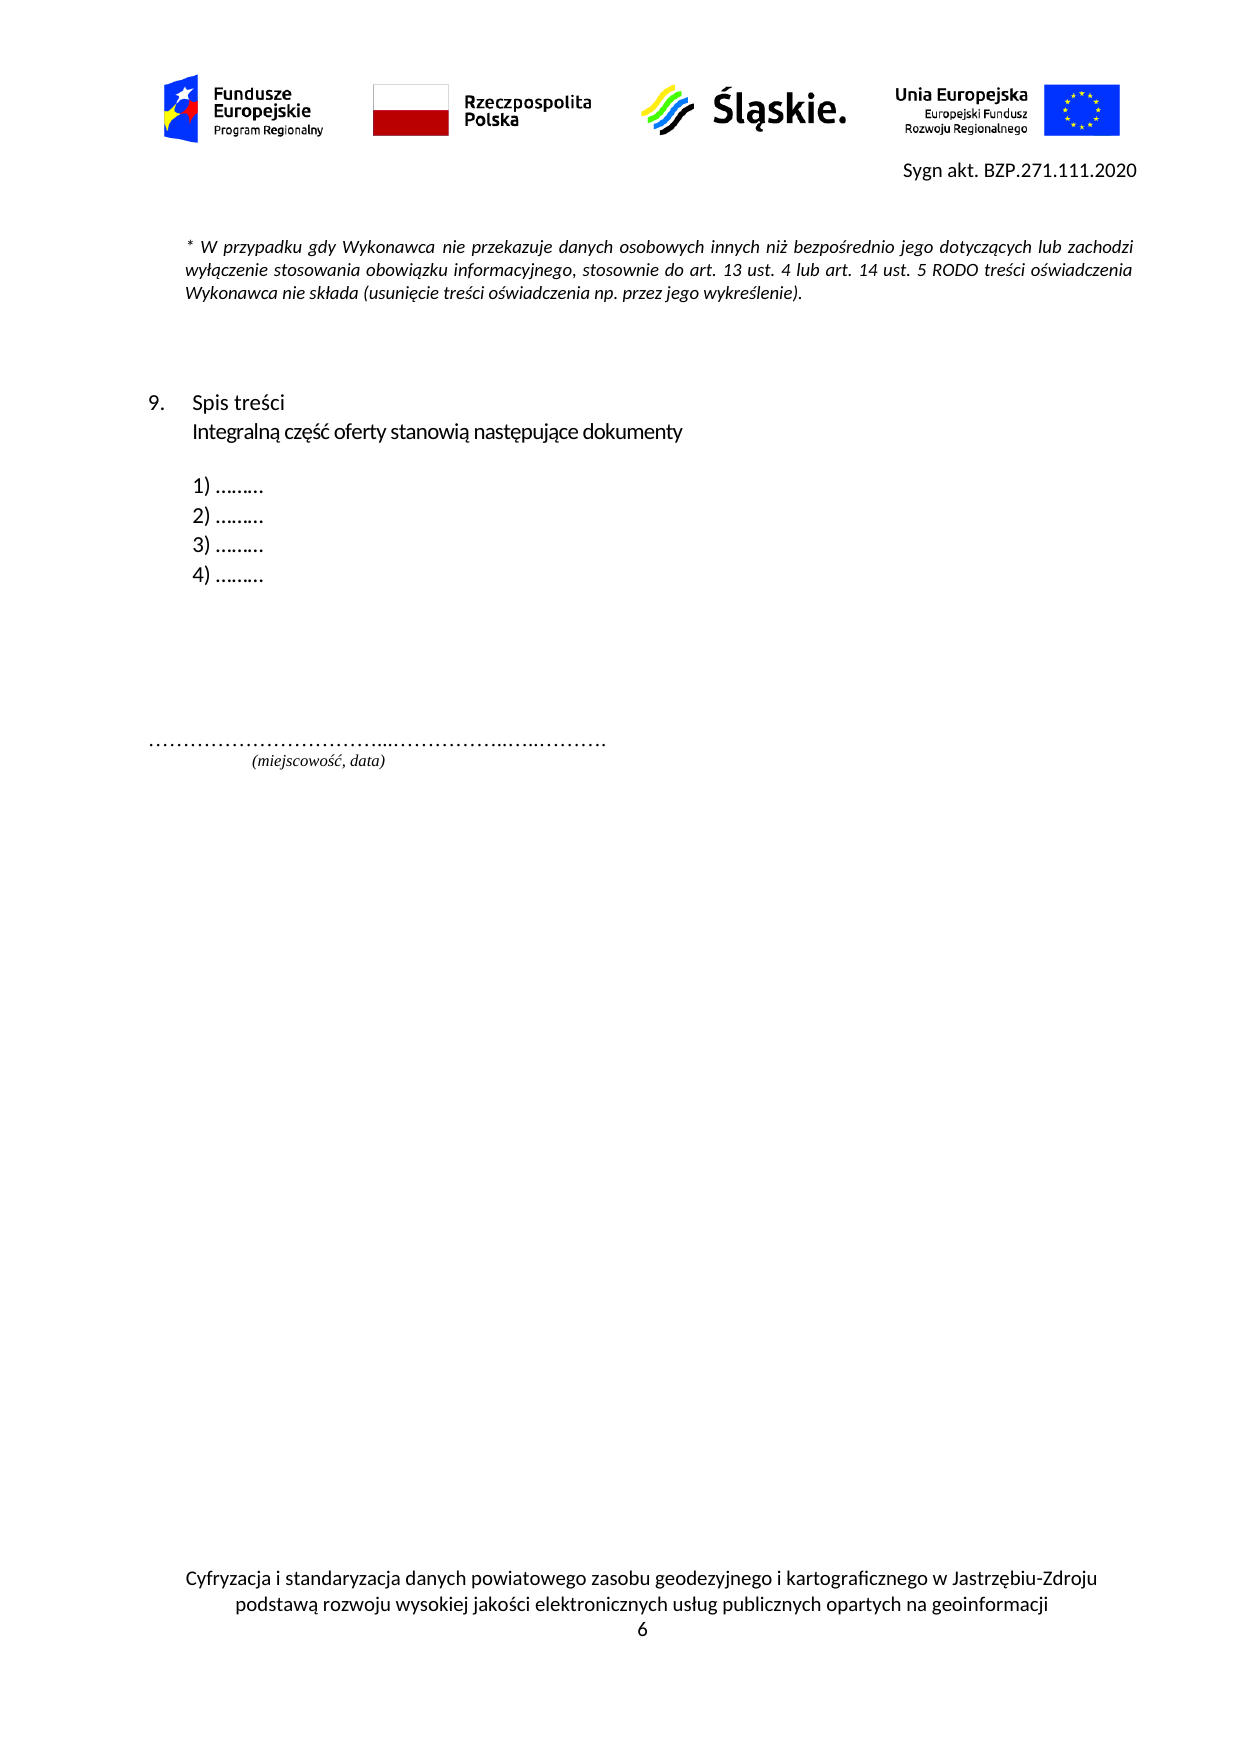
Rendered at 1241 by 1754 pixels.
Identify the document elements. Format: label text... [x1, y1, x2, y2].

list Spis treści [148, 388, 1137, 416]
text (miejscowość, data) [148, 751, 1137, 770]
text 1) ……… 2) ……… 3) ……… 4) ……… [192, 470, 1137, 618]
picture [147, 57, 1135, 158]
text * W przypadku gdy Wykonawca nie przekazuje danych osobowych innych niż bezpośrednio jego dotyczących lub zachodzi wyłączenie stosowania obowiązku informacyjnego, stosownie do art. 13 ust. 4 lub art. 14 ust. 5 RODO treści oświadczenia Wykonawca nie składa (usunięcie treści oświadczenia np. przez jego wykreślenie). [185, 235, 1137, 304]
text ……………………………...……………..…..………. [148, 727, 1137, 751]
text Integralną część oferty stanowią następujące dokumenty [192, 416, 1137, 445]
